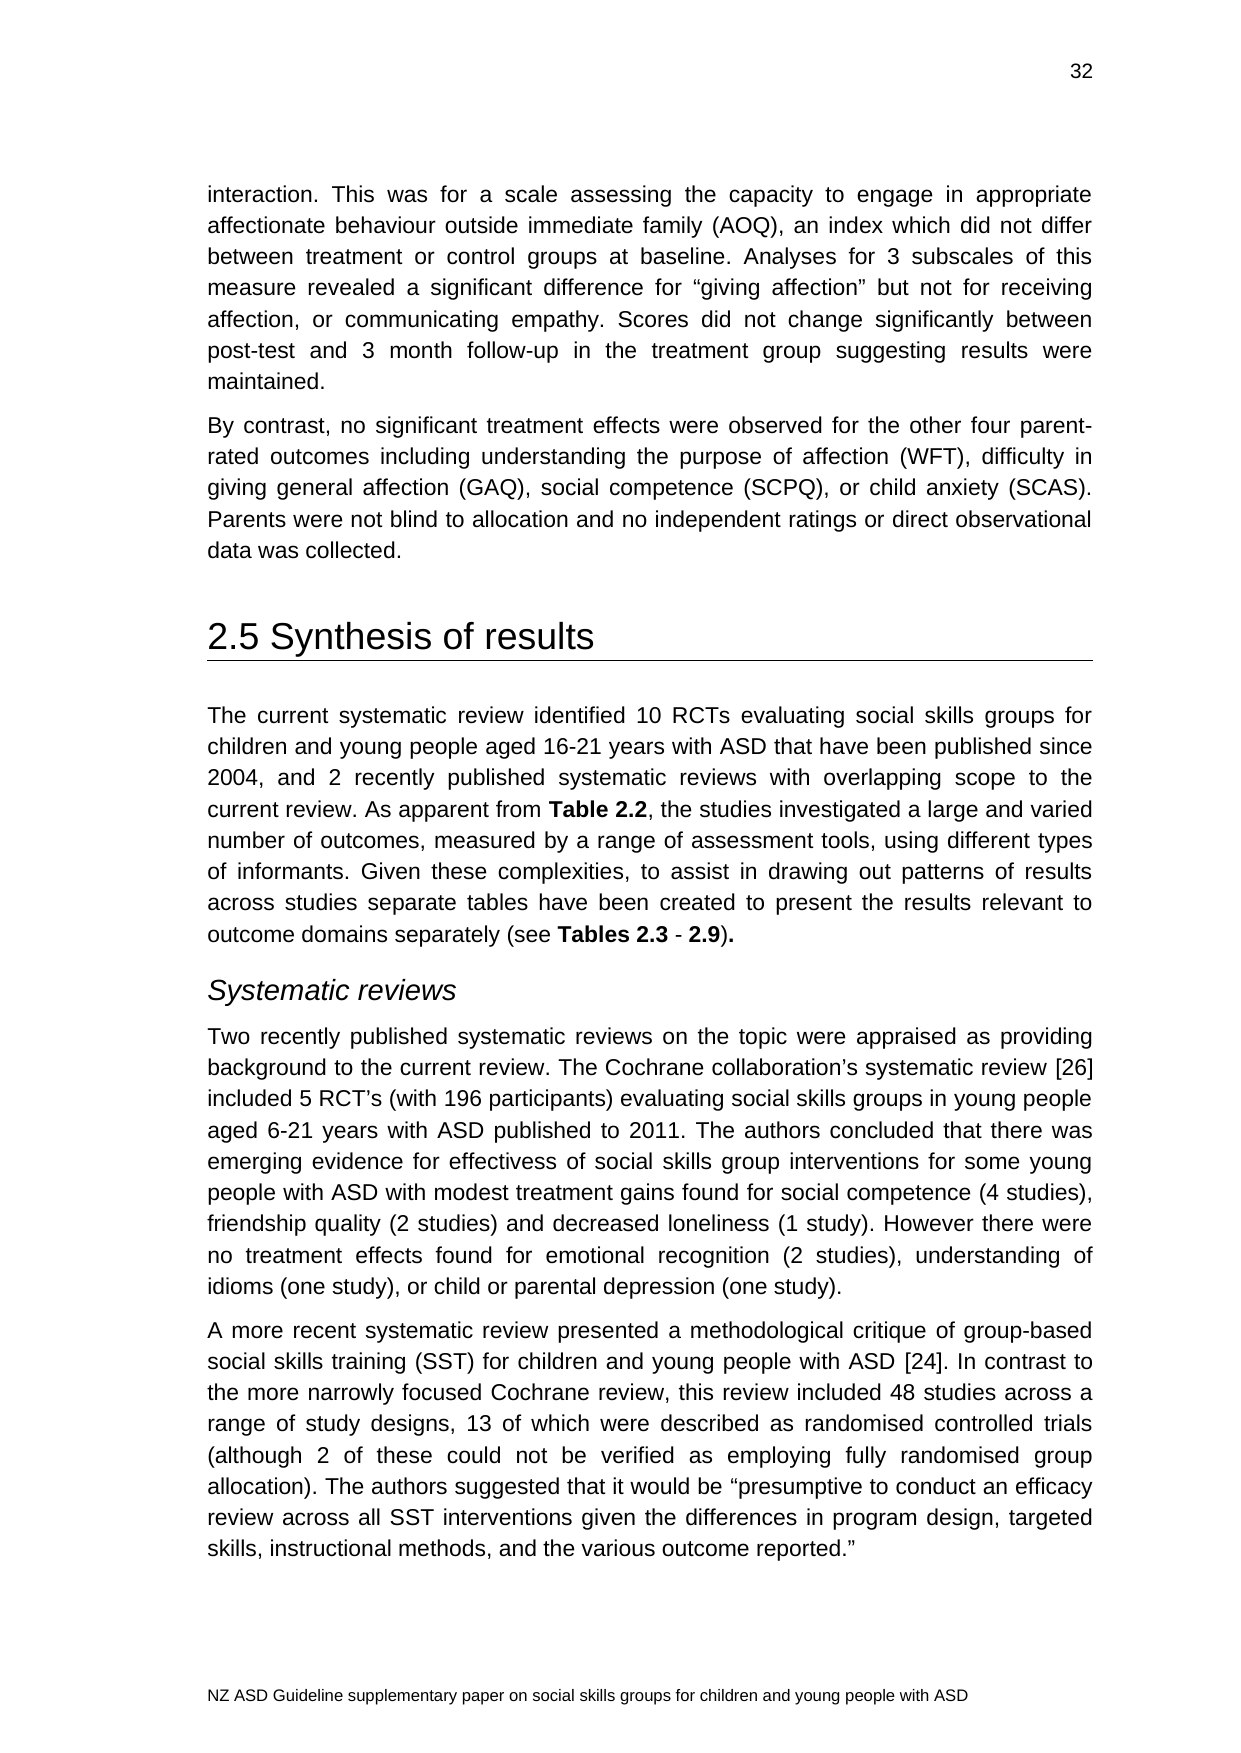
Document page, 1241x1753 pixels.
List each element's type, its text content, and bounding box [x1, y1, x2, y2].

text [207, 177, 1093, 396]
subtitle 2.5 Synthesis of results [207, 614, 1093, 660]
text A more recent systematic review presented a methodological critique of group-based social skills training (SST) for children and young people with ASD [24]. In contrast to the more narrowly focused Cochrane review, this review included 48 studies across a range of study designs, 13 of which were described as randomised controlled trials (although 2 of these could not be verified as employing fully randomised group allocation). The authors suggested that it would be “presumptive to conduct an efficacy review across all SST interventions given the differences in program design, targeted skills, instructional methods, and the various outcome reported.” [207, 1313, 1093, 1563]
text The current systematic review identified 10 RCTs evaluating social skills groups for children and young people aged 16-21 years with ASD that have been published since 2004, and 2 recently published systematic reviews with overlapping scope to the current review. As apparent from Table 2.2, the studies investigated a large and varied number of outcomes, measured by a range of assessment tools, using different types of informants. Given these complexities, to assist in drawing out patterns of results across studies separate tables have been created to present the results relevant to outcome domains separately (see Tables 2.3 - 2.9). [207, 698, 1093, 948]
text Two recently published systematic reviews on the topic were appraised as providing background to the current review. The Cochrane collaboration’s systematic review [26] included 5 RCT’s (with 196 participants) evaluating social skills groups in young people aged 6-21 years with ASD published to 2011. The authors concluded that there was emerging evidence for effectivess of social skills group interventions for some young people with ASD with modest treatment gains found for social competence (4 studies), friendship quality (2 studies) and decreased loneliness (1 study). However there were no treatment effects found for emotional recognition (2 studies), understanding of idioms (one study), or child or parental depression (one study). [207, 1019, 1093, 1301]
text By contrast, no significant treatment effects were observed for the other four parent-rated outcomes including understanding the purpose of affection (WFT), difficulty in giving general affection (GAQ), social competence (SCPQ), or child anxiety (SCAS). Parents were not blind to allocation and no independent ratings or direct observational data was collected. [207, 408, 1093, 564]
subtitle Systematic reviews [207, 973, 1093, 1007]
